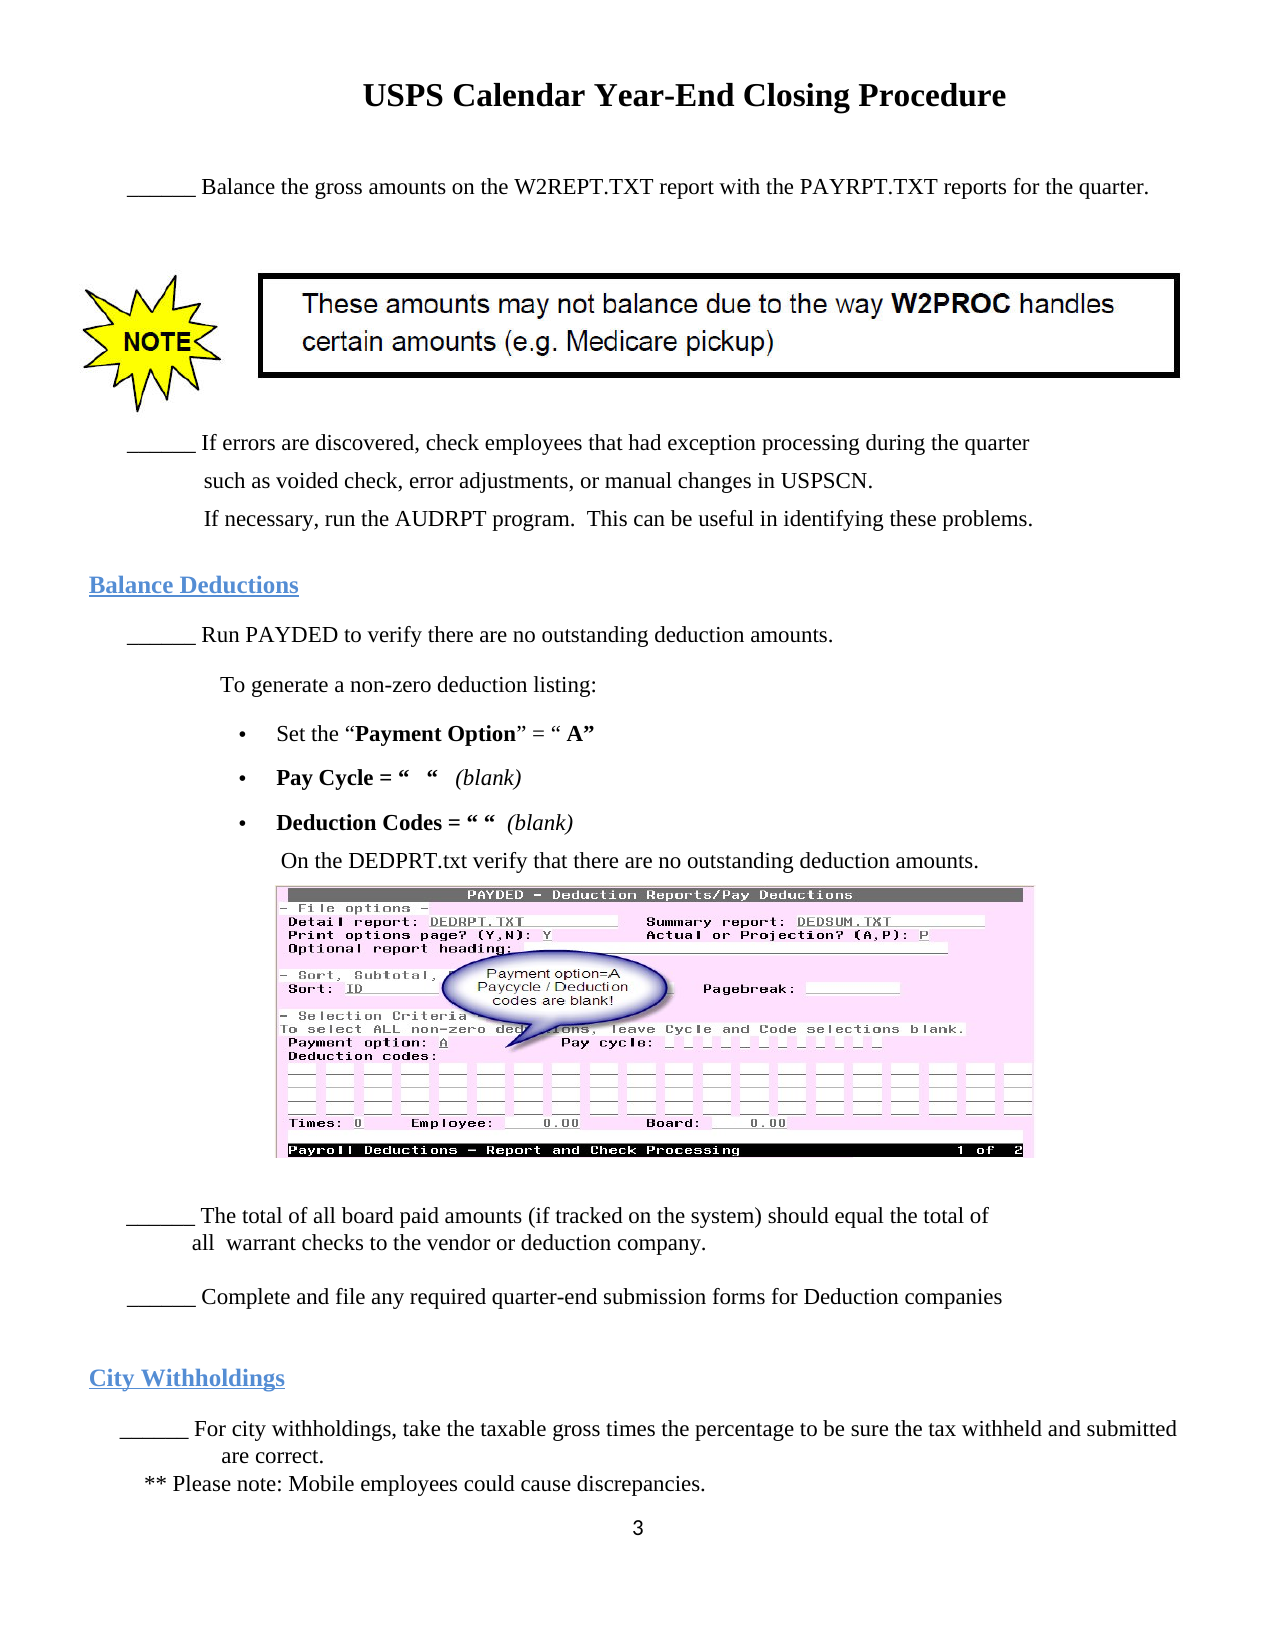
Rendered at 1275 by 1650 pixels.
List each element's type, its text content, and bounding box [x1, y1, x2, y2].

text ______ For city withholdings, take the taxable gross times the percentage to be sure the tax withheld and submitted are correct. [90, 1415, 1182, 1469]
text ______ Complete and file any required quarter-end submission forms for Deduction companies [126, 1283, 1182, 1309]
list Set the “Payment Option” = “ A” [238, 719, 1183, 746]
text ______ The total of all board paid amounts (if tracked on the system) should equal the total of all warrant checks to the vendor or deduction company. [126, 1202, 1012, 1256]
text To generate a non-zero deduction listing: [71, 671, 1183, 698]
text such as voided check, error adjustments, or manual changes in USPSCN. [202, 467, 1182, 494]
text ______ Balance the gross amounts on the W2REPT.TXT report with the PAYRPT.TXT reports for the quarter. [126, 173, 1182, 199]
text ______ Run PAYDED to verify there are no outstanding deduction amounts. [126, 621, 1182, 647]
subtitle Balance Deductions [88, 570, 1183, 599]
picture [274, 885, 1036, 1158]
subtitle City Withholdings [88, 1363, 1183, 1391]
text ** Please note: Mobile employees could cause discrepancies. [71, 1470, 1183, 1497]
picture [71, 246, 1183, 418]
list Deduction Codes = “ “ (blank) [238, 809, 1183, 836]
list Pay Cycle = “ “ (blank) [238, 764, 1183, 791]
text If necessary, run the AUDRPT program. This can be useful in identifying these problems. [202, 506, 1182, 532]
text ______ If errors are discovered, check employees that had exception processing during the quarter [126, 429, 1182, 455]
text On the DEDPRT.txt verify that there are no outstanding deduction amounts. [71, 847, 1183, 873]
